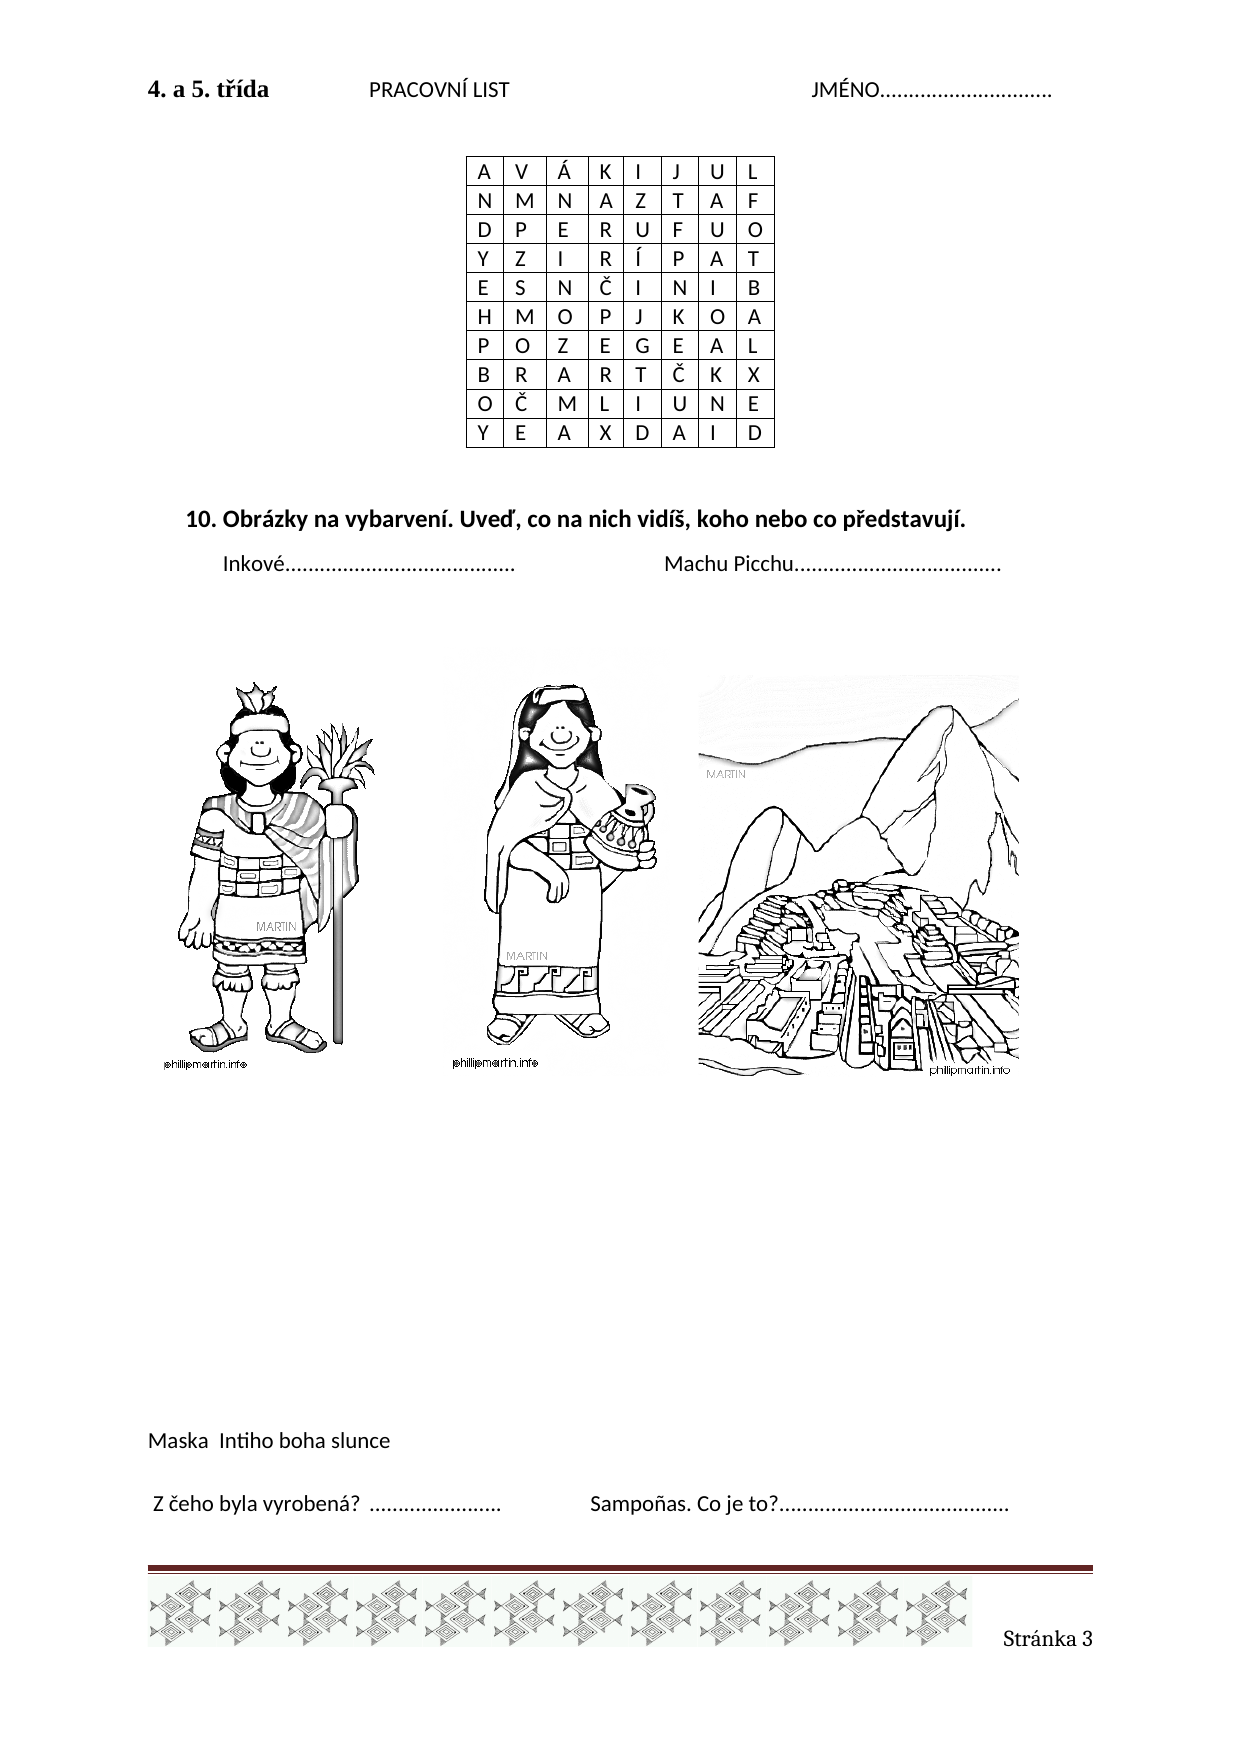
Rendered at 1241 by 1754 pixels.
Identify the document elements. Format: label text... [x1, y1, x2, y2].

table_cell J [624, 302, 661, 330]
table_header A [467, 157, 503, 185]
table_cell R [589, 215, 623, 243]
table_cell I [547, 244, 588, 272]
picture [442, 647, 671, 1076]
table_cell R [589, 244, 623, 272]
table_cell I [624, 273, 661, 301]
table_cell T [624, 360, 661, 388]
list Inkové........................................ Machu Picchu.................................... [223, 549, 1093, 577]
table_header I [624, 157, 661, 185]
table_cell Y [467, 244, 503, 272]
table_cell A [662, 419, 698, 447]
table_cell O [504, 331, 546, 359]
table_cell Č [504, 390, 546, 417]
table_cell A [699, 244, 736, 272]
table_cell P [662, 244, 698, 272]
table_cell U [624, 215, 661, 243]
picture [698, 675, 1019, 1077]
table_cell P [504, 215, 546, 243]
table_cell L [589, 390, 623, 417]
table_cell O [467, 390, 503, 417]
table_header U [699, 157, 736, 185]
table_cell E [662, 331, 698, 359]
table_cell N [467, 186, 503, 214]
table_header V [504, 157, 546, 185]
table_cell F [662, 215, 698, 243]
table_cell A [547, 360, 588, 388]
table_cell E [737, 390, 774, 417]
table_cell S [504, 273, 546, 301]
table_cell G [624, 331, 661, 359]
table_cell O [547, 302, 588, 330]
table_cell P [467, 331, 503, 359]
table_cell M [504, 186, 546, 214]
table_cell E [589, 331, 623, 359]
table_cell N [547, 186, 588, 214]
table_cell R [589, 360, 623, 388]
table_cell O [737, 215, 774, 243]
table_header L [737, 157, 774, 185]
table_cell Í [624, 244, 661, 272]
table_cell F [737, 186, 774, 214]
table_cell I [624, 390, 661, 417]
table_cell Z [547, 331, 588, 359]
table_cell X [737, 360, 774, 388]
table_cell A [737, 302, 774, 330]
table_cell N [547, 273, 588, 301]
table_cell T [662, 186, 698, 214]
table_cell M [504, 302, 546, 330]
table_cell A [699, 186, 736, 214]
table_cell E [547, 215, 588, 243]
list Obrázky na vybarvení. Uveď, co na nich vidíš, koho nebo co představují. [185, 503, 1093, 534]
table_cell E [467, 273, 503, 301]
table_cell Č [589, 273, 623, 301]
table_cell B [467, 360, 503, 388]
table_cell L [737, 331, 774, 359]
table_header J [662, 157, 698, 185]
table_cell U [699, 215, 736, 243]
table_cell D [624, 419, 661, 447]
table_cell X [589, 419, 623, 447]
table_cell R [504, 360, 546, 388]
text Maska Intiho boha slunce [148, 1426, 1093, 1454]
table_header Á [547, 157, 588, 185]
table_cell A [589, 186, 623, 214]
table_cell O [699, 302, 736, 330]
table_cell A [699, 331, 736, 359]
table_cell Y [467, 419, 503, 447]
text Z čeho byla vyrobená? ....................... Sampoñas. Co je to?........................................ [148, 1489, 1093, 1517]
table_cell Z [504, 244, 546, 272]
table_cell E [504, 419, 546, 447]
table_cell N [662, 273, 698, 301]
table_cell P [589, 302, 623, 330]
table_cell Č [662, 360, 698, 388]
table_cell A [547, 419, 588, 447]
table_header K [589, 157, 623, 185]
table_cell K [662, 302, 698, 330]
table_cell B [737, 273, 774, 301]
table_cell K [699, 360, 736, 388]
table_cell M [547, 390, 588, 417]
table_cell N [699, 390, 736, 417]
picture [153, 662, 390, 1076]
table_cell D [467, 215, 503, 243]
table_cell I [699, 273, 736, 301]
table_cell D [737, 419, 774, 447]
table_cell U [662, 390, 698, 417]
table_cell Z [624, 186, 661, 214]
table_cell I [699, 419, 736, 447]
picture [147, 1576, 973, 1647]
table_cell T [737, 244, 774, 272]
table_cell H [467, 302, 503, 330]
